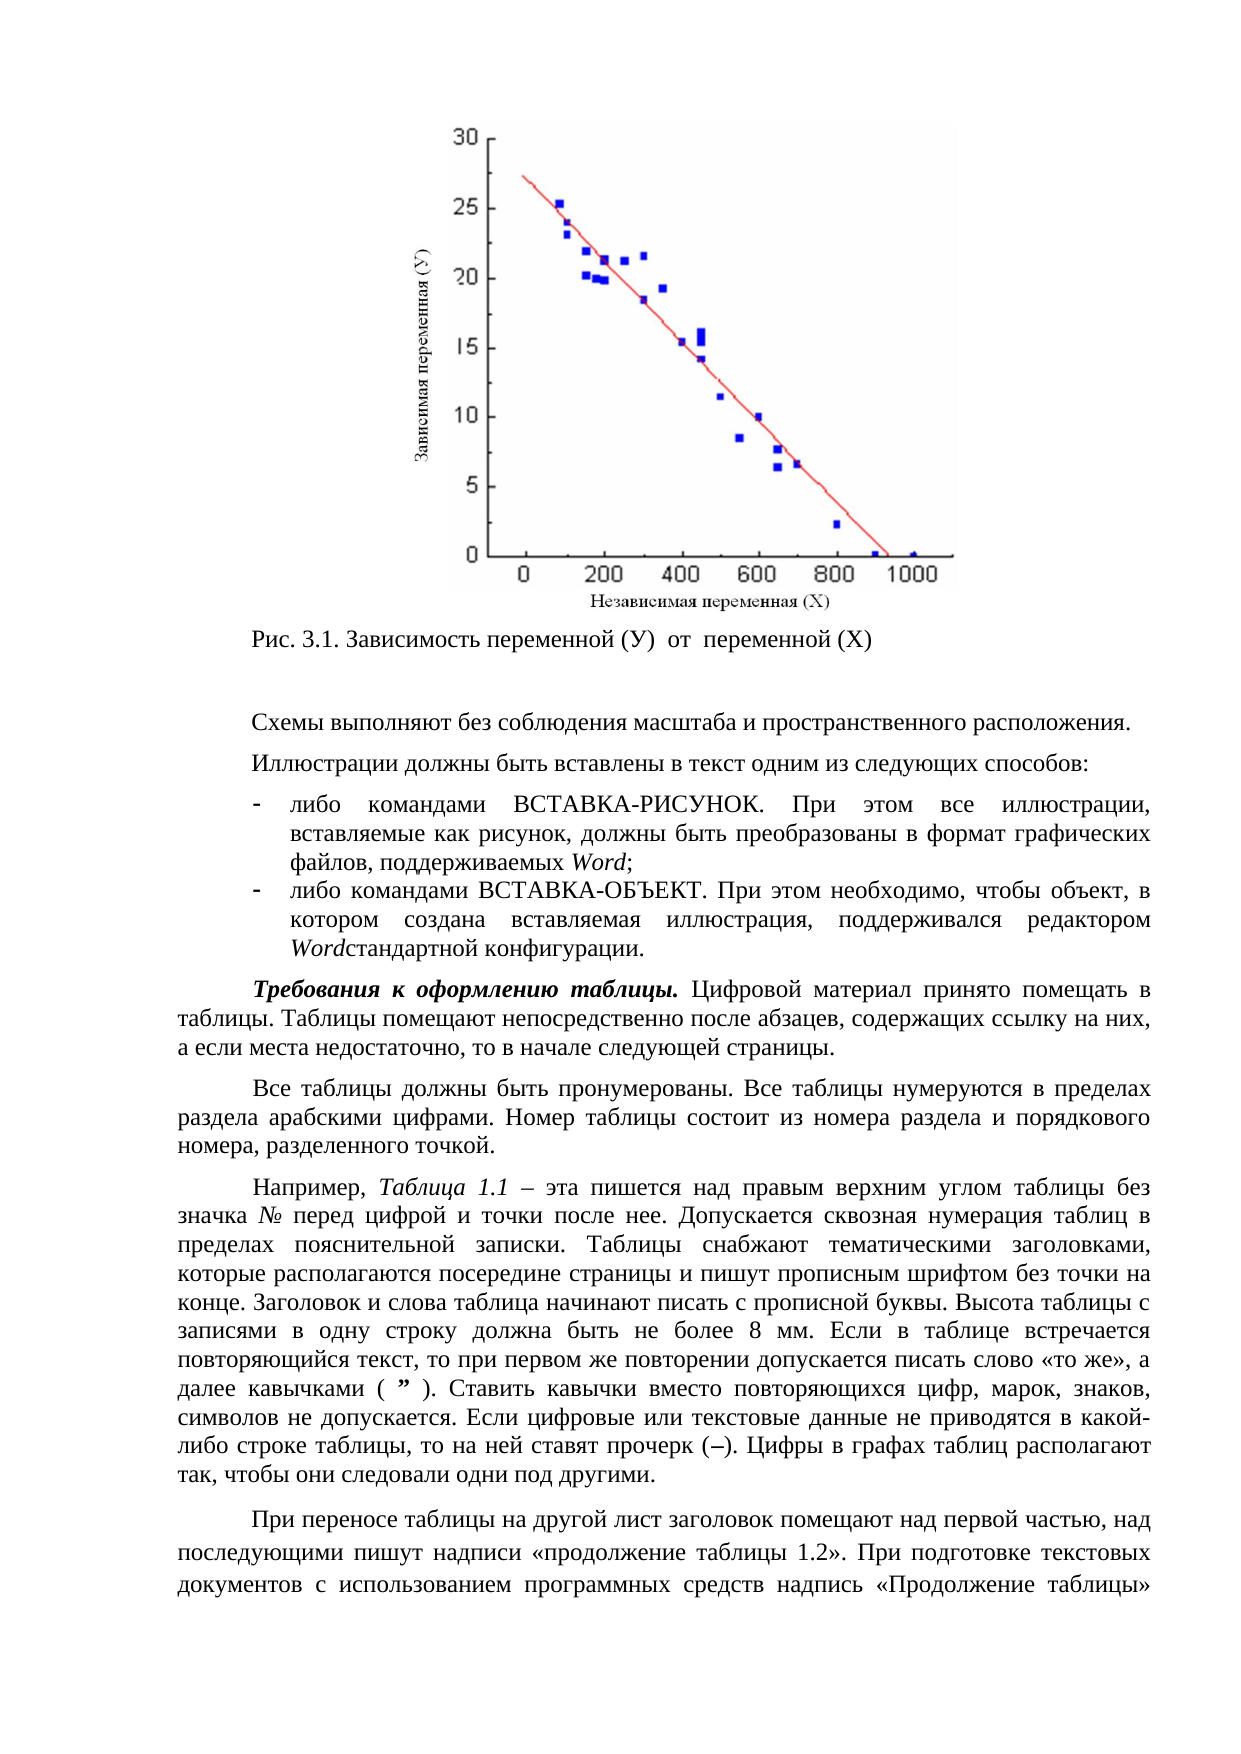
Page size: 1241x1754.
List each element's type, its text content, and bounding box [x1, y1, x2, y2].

list либо командами ВСТАВКА-ОБЪЕКТ. При этом необходимо, чтобы объект, в котором создана вставляемая иллюстрация, поддерживался редактором Wordстандартной конфигурации. [252, 876, 1152, 962]
picture [412, 118, 991, 612]
text Например, Таблица 1.1 – эта пишется над правым верхним углом таблицы без значка № перед цифрой и точки после нее. Допускается сквозная нумерация таблиц в пределах пояснительной записки. Таблицы снабжают тематическими заголовками, которые располагаются посередине страницы и пишут прописным шрифтом без точки на конце. Заголовок и слова таблица начинают писать с прописной буквы. Высота таблицы с записями в одну строку должна быть не более 8 мм. Если в таблице встречается повторяющийся текст, то при первом же повторении допускается писать слово «то же», а далее кавычками ( ” ). Ставить кавычки вместо повторяющихся цифр, марок, знаков, символов не допускается. Если цифровые или текстовые данные не приводятся в какой-либо строке таблицы, то на ней ставят прочерк (–). Цифры в графах таблиц располагают так, чтобы они следовали одни под другими. [177, 1172, 1152, 1488]
text Рис. 3.1. Зависимость переменной (У) от переменной (Х) [177, 624, 1152, 653]
text Иллюстрации должны быть вставлены в текст одним из следующих способов: [177, 748, 1152, 777]
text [177, 1501, 1152, 1598]
text Требования к оформлению таблицы. Цифровой материал принято помещать в таблицы. Таблицы помещают непосредственно после абзацев, содержащих ссылку на них, а если места недостаточно, то в начале следующей страницы. [177, 974, 1152, 1061]
text Все таблицы должны быть пронумерованы. Все таблицы нумеруются в пределах раздела арабскими цифрами. Номер таблицы состоит из номера раздела и порядкового номера, разделенного точкой. [177, 1073, 1152, 1159]
text Схемы выполняют без соблюдения масштаба и пространственного расположения. [177, 707, 1152, 736]
list либо командами ВСТАВКА-РИСУНОК. При этом все иллюстрации, вставляемые как рисунок, должны быть преобразованы в формат графических файлов, поддерживаемых Word; [252, 789, 1152, 876]
